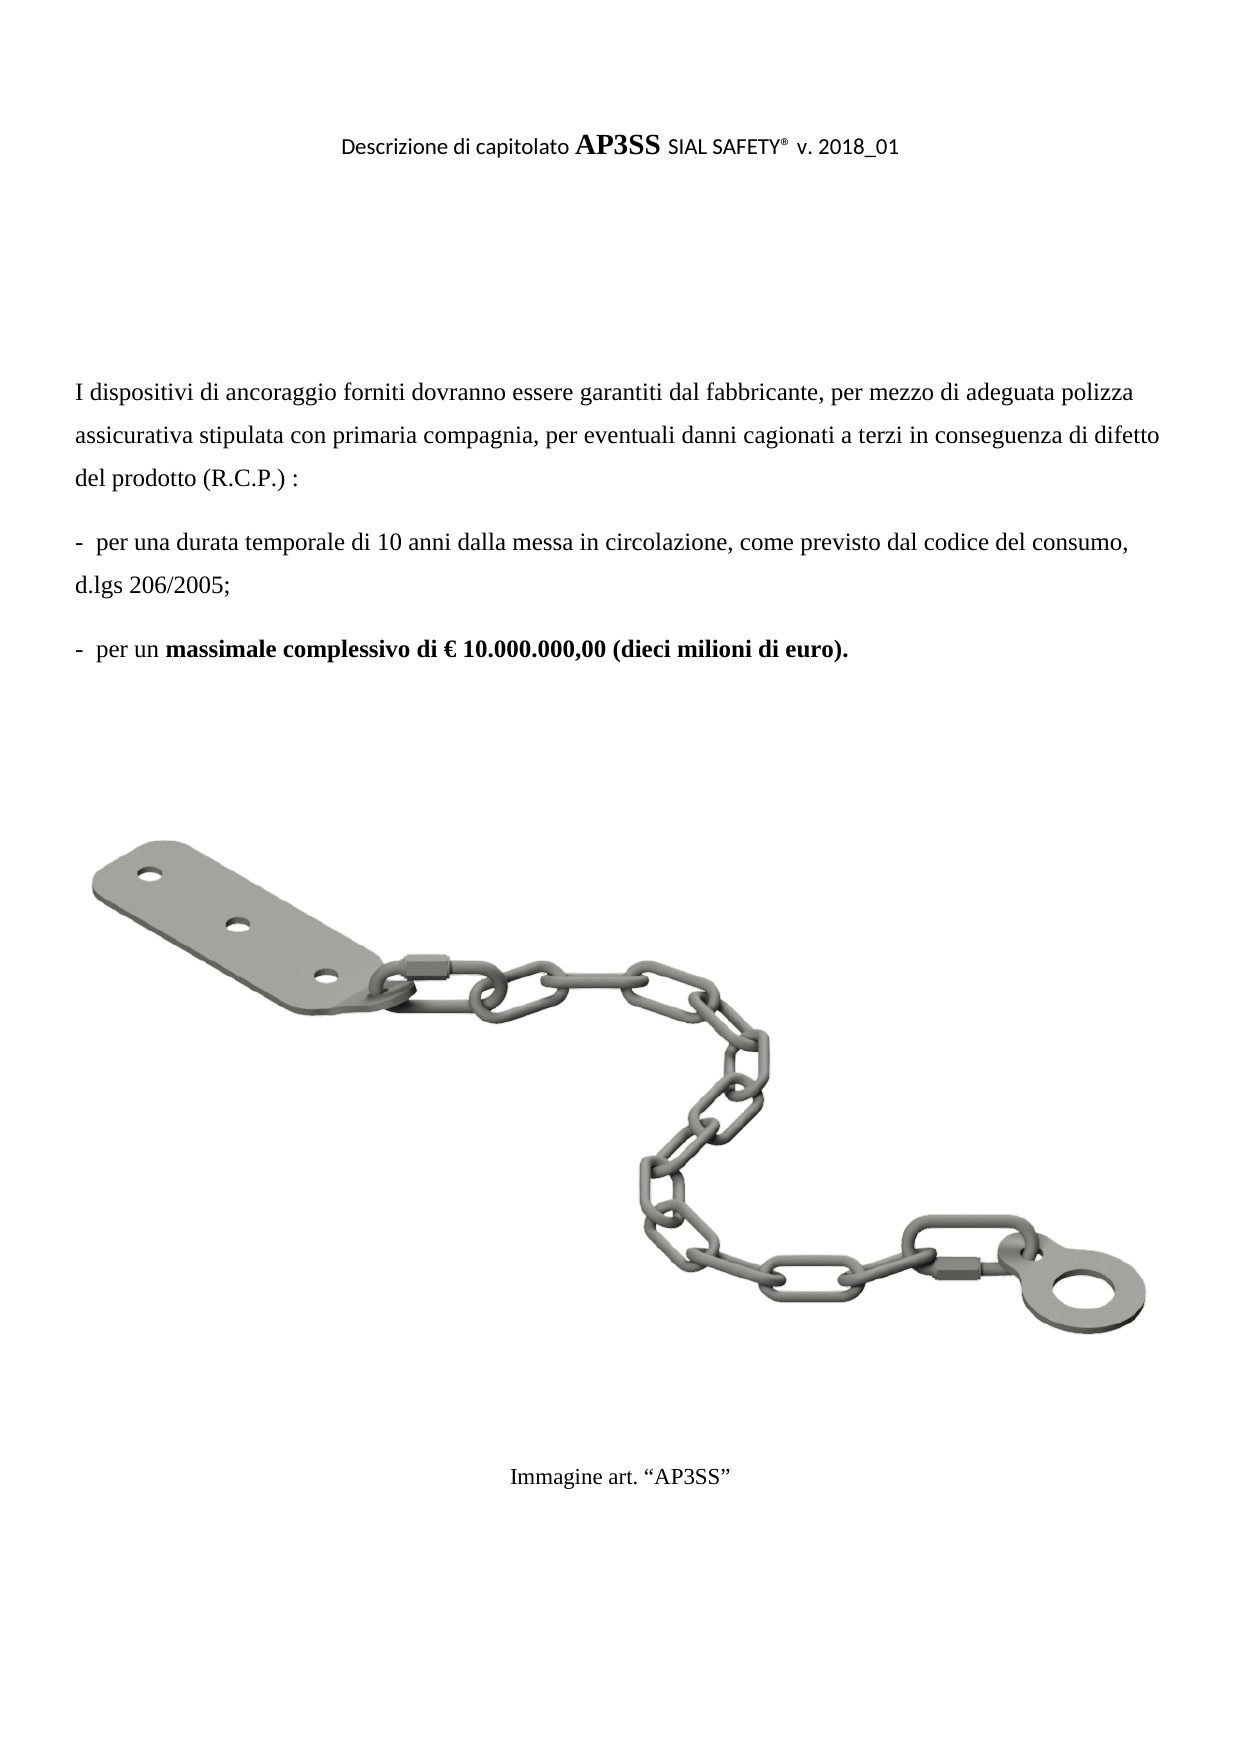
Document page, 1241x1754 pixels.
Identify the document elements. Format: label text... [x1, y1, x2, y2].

text - per una durata temporale di 10 anni dalla messa in circolazione, come previsto dal codice del consumo, d.lgs 206/2005; [75, 527, 1165, 599]
text I dispositivi di ancoraggio forniti dovranno essere garantiti dal fabbricante, per mezzo di adeguata polizza assicurativa stipulata con primaria compagnia, per eventuali danni cagionati a terzi in conseguenza di difetto del prodotto (R.C.P.) : [75, 377, 1165, 492]
text Immagine art. “AP3SS” [75, 1463, 1165, 1490]
text - per un massimale complessivo di € 10.000.000,00 (dieci milioni di euro). [75, 634, 1165, 663]
picture [75, 826, 1165, 1369]
